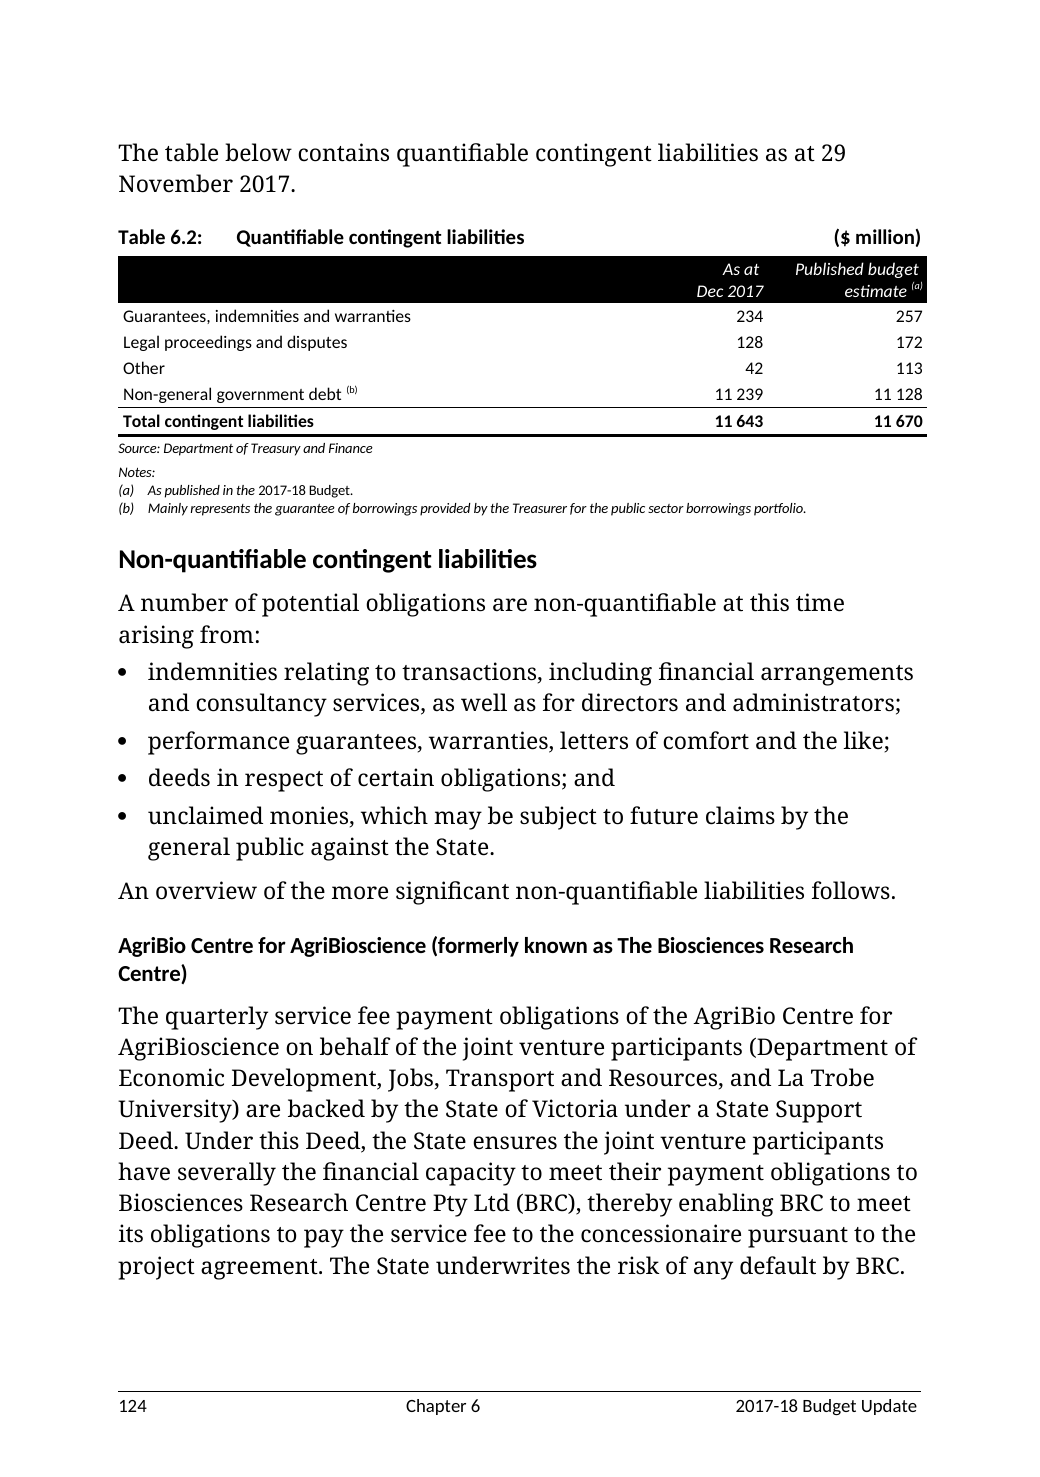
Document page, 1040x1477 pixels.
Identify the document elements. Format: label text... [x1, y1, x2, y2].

list indemnities relating to transactions, including financial arrangements and consultancy services, as well as for directors and administrators; [118, 656, 921, 719]
list unclaimed monies, which may be subject to future claims by the general public against the State. [118, 800, 921, 862]
text An overview of the more significant non-quantifiable liabilities follows. [118, 875, 921, 906]
text The table below contains quantifiable contingent liabilities as at 29 November 2017. [118, 137, 921, 199]
subtitle Non-quantifiable contingent liabilities [118, 542, 921, 575]
text Notes: [118, 463, 921, 481]
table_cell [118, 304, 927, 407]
text A number of potential obligations are non-quantifiable at this time arising from: [118, 587, 921, 650]
subtitle AgriBio Centre for AgriBioscience (formerly known as The Biosciences Research Centre) [118, 931, 921, 987]
text Source: Department of Treasury and Finance [118, 439, 921, 457]
list deeds in respect of certain obligations; and [118, 762, 921, 794]
text (a) As published in the 2017-18 Budget. [118, 481, 921, 499]
text (b) Mainly represents the guarantee of borrowings provided by the Treasurer for the public sector borrowings portfolio. [118, 499, 921, 517]
text The quarterly service fee payment obligations of the AgriBio Centre for AgriBioscience on behalf of the joint venture participants (Department of Economic Development, Jobs, Transport and Resources, and La Trobe University) are backed by the State of Victoria under a State Support Deed. Under this Deed, the State ensures the joint venture participants have severally the financial capacity to meet their payment obligations to Biosciences Research Centre Pty Ltd (BRC), thereby enabling BRC to meet its obligations to pay the service fee to the concessionaire pursuant to the project agreement. The State underwrites the risk of any default by BRC. [118, 1000, 921, 1281]
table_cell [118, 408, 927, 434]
subtitle Table 6.2: Quantifiable contingent liabilities ($ million) [118, 224, 921, 250]
list performance guarantees, warranties, letters of comfort and the like; [118, 725, 921, 756]
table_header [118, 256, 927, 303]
